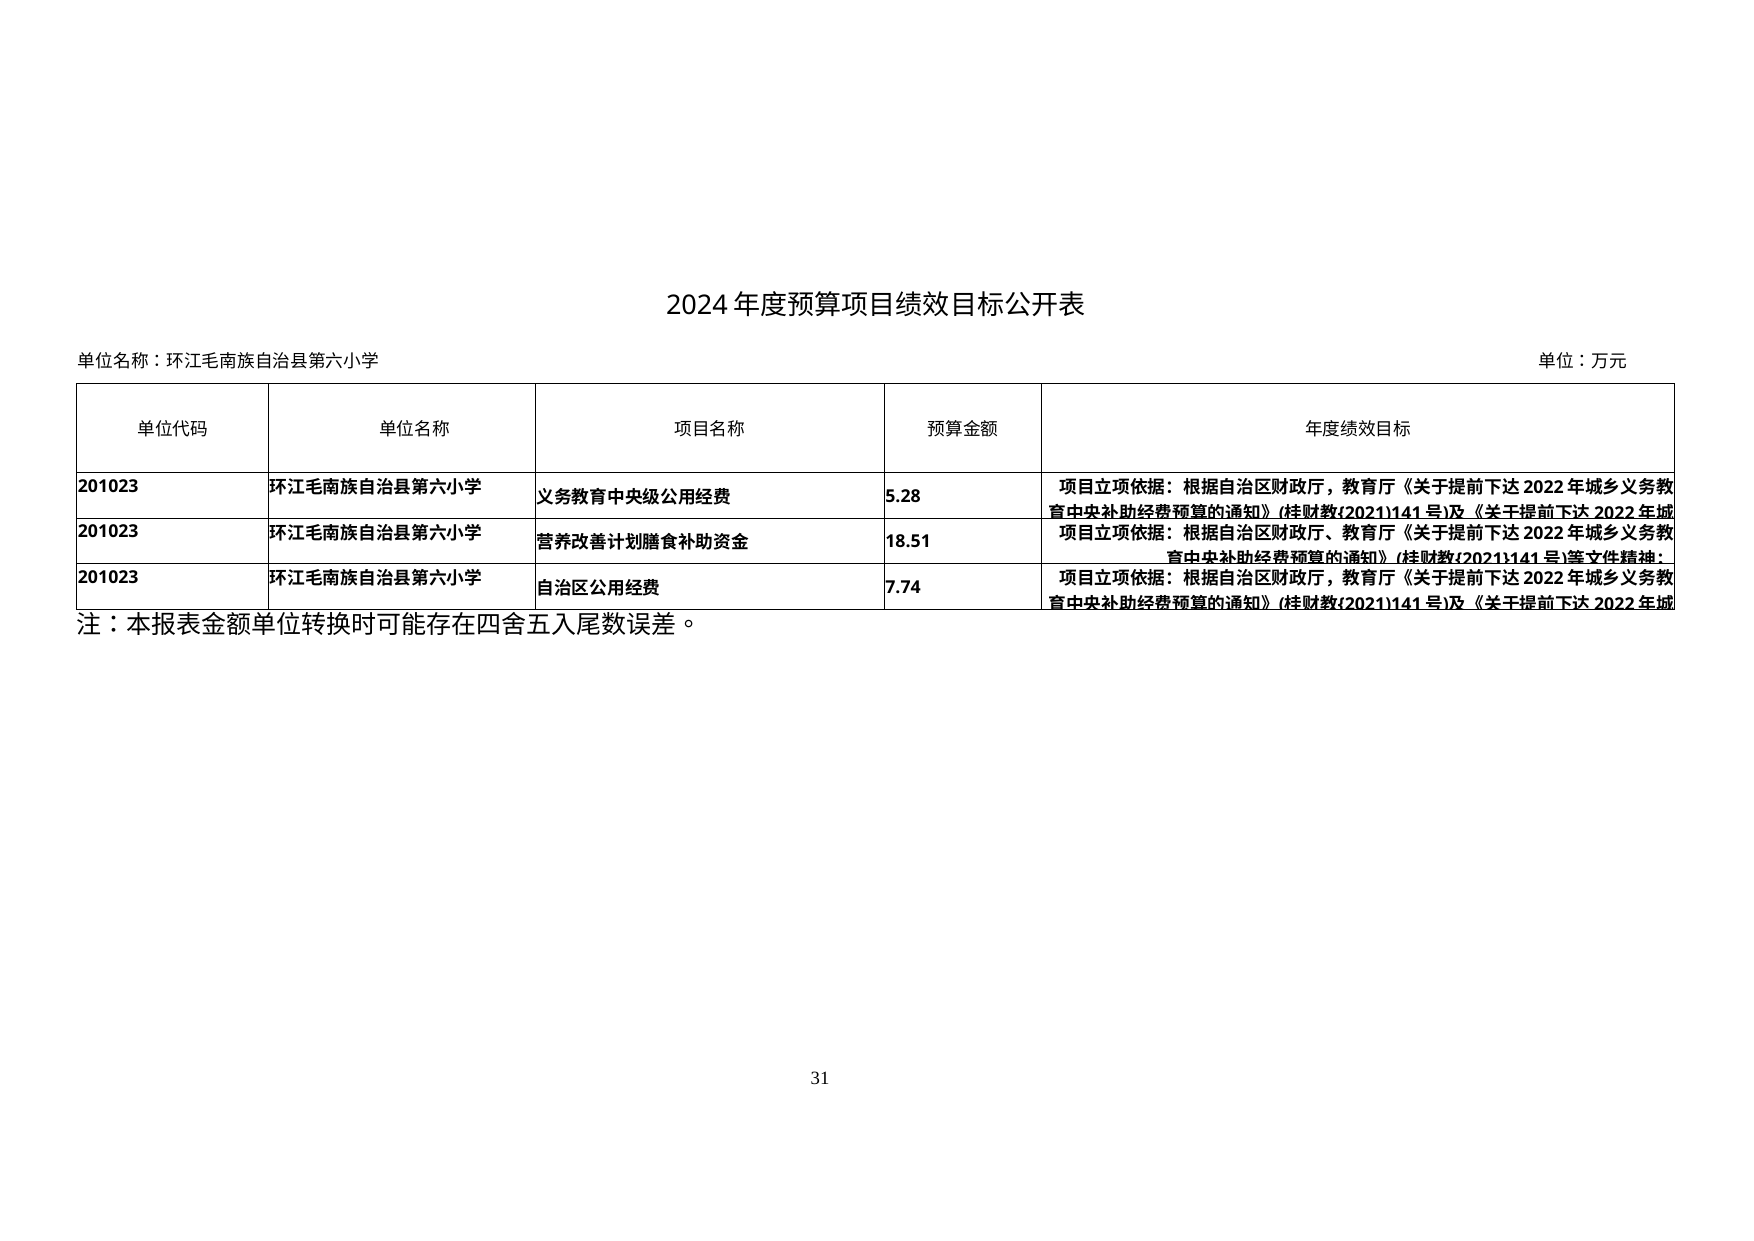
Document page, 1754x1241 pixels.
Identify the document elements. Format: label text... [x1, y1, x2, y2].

table_cell 201023 [77, 519, 268, 563]
text 注：本报表金额单位转换时可能存在四舍五入尾数误差。 [77, 610, 1674, 638]
subtitle 2024年度预算项目绩效目标公开表 [77, 283, 1674, 322]
table_cell 预算金额 [885, 384, 1041, 472]
table_cell 环江毛南族自治县第六小学 [269, 519, 535, 563]
table_cell 年度绩效目标 [1042, 384, 1674, 472]
table_cell 201023 [77, 473, 268, 518]
table_cell 环江毛南族自治县第六小学 [269, 473, 535, 518]
table_header 单位名称：环江毛南族自治县第六小学 [77, 347, 1041, 383]
table_cell 项目名称 [536, 384, 884, 472]
table_cell 201023 [77, 564, 268, 609]
table_cell 7.74 [885, 564, 1041, 609]
table_cell 5.28 [885, 473, 1041, 518]
table_cell 项目立项依据：根据自治区财政厅、教育厅《关于提前下达2022年城乡义务教育中央补助经费预算的通知》(桂财教{2021}141号)等文件精神； 可行性和必要性：解决困难家庭及学生的经济负担保障学校教育教学正常运转，增强学生体质，保障学生健康成长，促进教育均衡发展。 支持范围：环江县第六小学全体学生 实施内容：通过学生营养改善计划膳食补助经费开支，解决家庭经济困难生活问题，提高学生的生活质量。 [1042, 519, 1674, 563]
table_cell 营养改善计划膳食补助资金 [536, 519, 884, 563]
table_cell 单位代码 [77, 384, 268, 472]
table_cell 单位名称 [269, 384, 535, 472]
table_cell 自治区公用经费 [536, 564, 884, 609]
table_header 单位：万元 [1041, 347, 1674, 383]
table_cell 义务教育中央级公用经费 [536, 473, 884, 518]
table_cell 环江毛南族自治县第六小学 [269, 564, 535, 609]
table_cell 18.51 [885, 519, 1041, 563]
